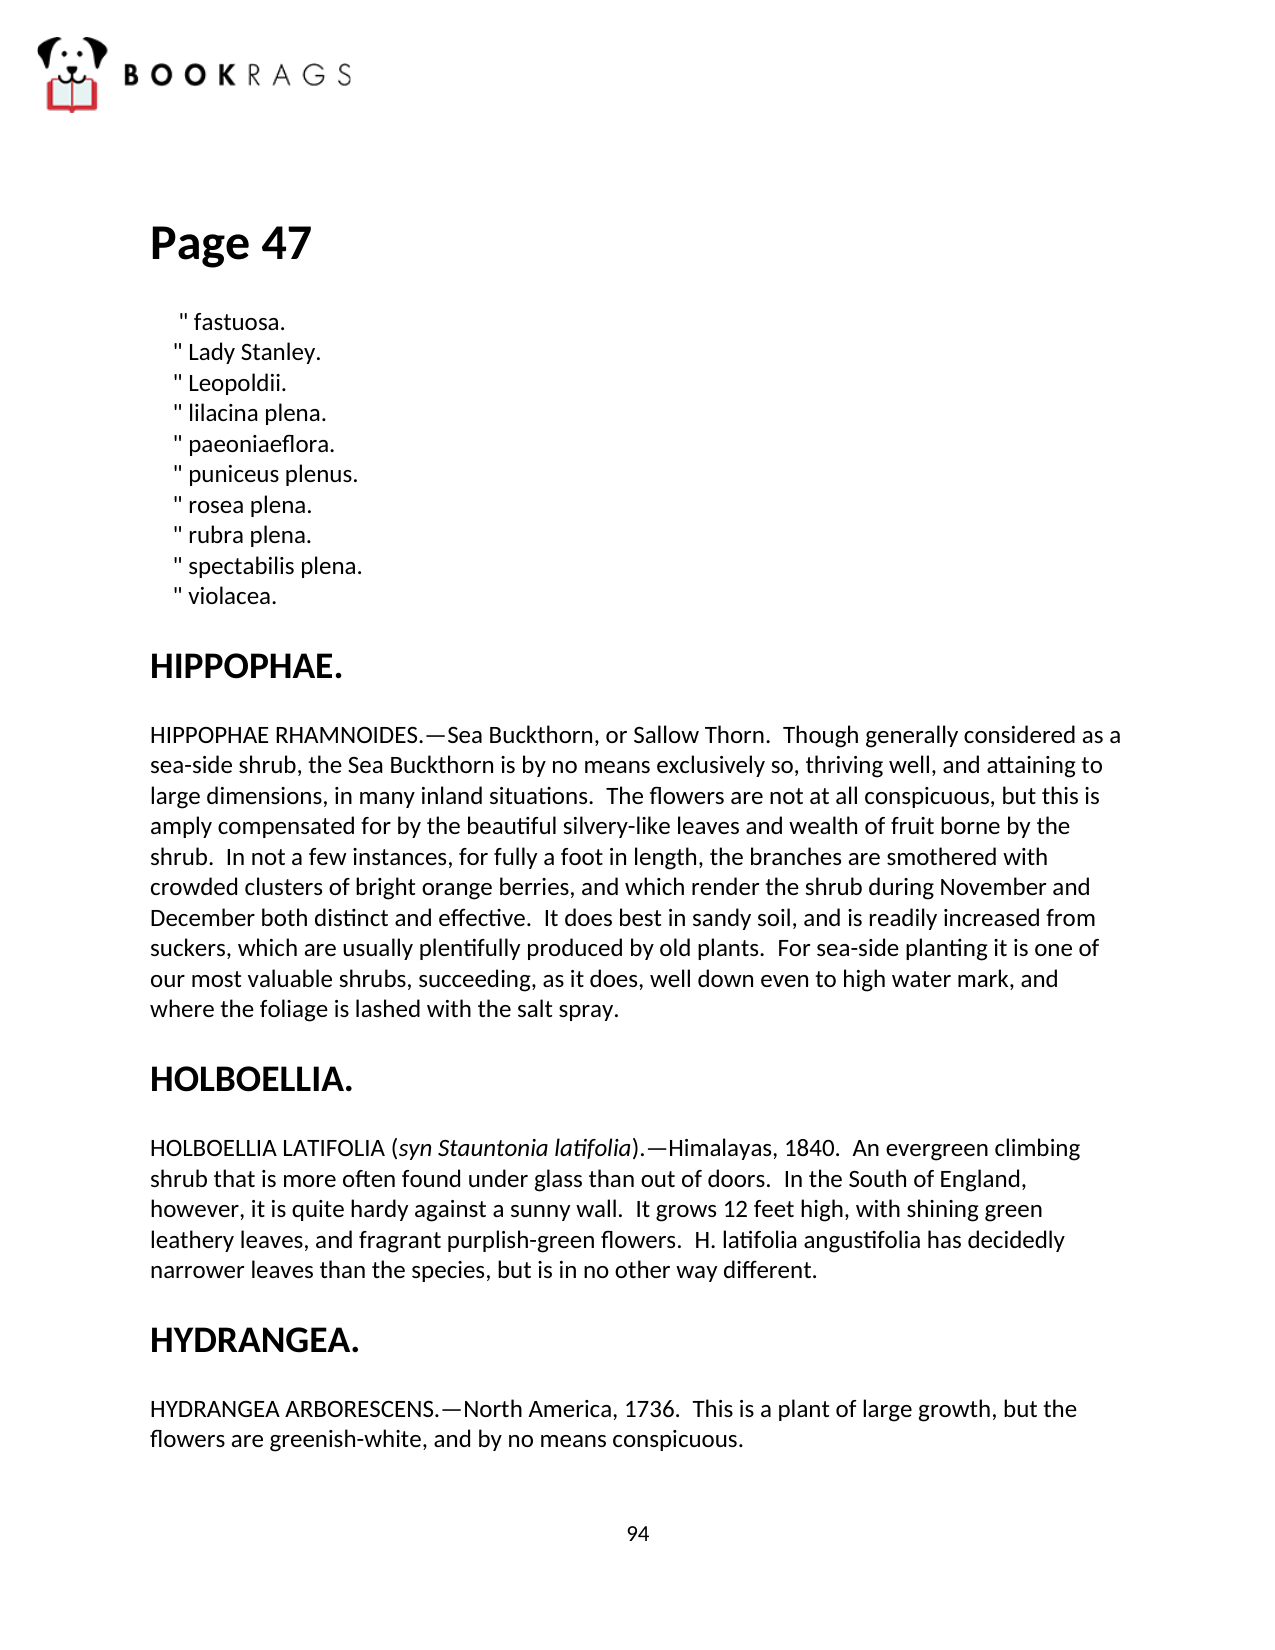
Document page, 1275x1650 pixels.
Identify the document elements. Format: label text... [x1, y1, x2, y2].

text HOLBOELLIA LATIFOLIA (syn Stauntonia latifolia).—­Himalayas, 1840. An evergreen climbing shrub that is more often found under glass than out of doors. In the South of England, however, it is quite hardy against a sunny wall. It grows 12 feet high, with shining green leathery leaves, and fragrant purplish-green flowers. H. latifolia angustifolia has decidedly narrower leaves than the species, but is in no other way different. [150, 1132, 1125, 1285]
text HYDRANGEA ARBORESCENS.—­North America, 1736. This is a plant of large growth, but the flowers are greenish-white, and by no means conspicuous. [150, 1393, 1125, 1454]
text HYDRANGEA. [150, 1316, 1125, 1362]
text HOLBOELLIA. [150, 1055, 1125, 1101]
text HIPPOPHAE. [150, 642, 1125, 688]
text " fastuosa. " Lady Stanley. " Leopoldii. " lilacina plena. " paeoniaeflora. " puniceus plenus. " rosea plena. " rubra plena. " spectabilis plena. " violacea. [150, 306, 1125, 611]
text Page 47 [150, 150, 1125, 272]
picture [37, 37, 351, 113]
text HIPPOPHAE RHAMNOIDES.—­Sea Buckthorn, or Sallow Thorn. Though generally considered as a sea-side shrub, the Sea Buckthorn is by no means exclusively so, thriving well, and attaining to large dimensions, in many inland situations. The flowers are not at all conspicuous, but this is amply compensated for by the beautiful silvery-like leaves and wealth of fruit borne by the shrub. In not a few instances, for fully a foot in length, the branches are smothered with crowded clusters of bright orange berries, and which render the shrub during November and December both distinct and effective. It does best in sandy soil, and is readily increased from suckers, which are usually plentifully produced by old plants. For sea-side planting it is one of our most valuable shrubs, succeeding, as it does, well down even to high water mark, and where the foliage is lashed with the salt spray. [150, 719, 1125, 1024]
